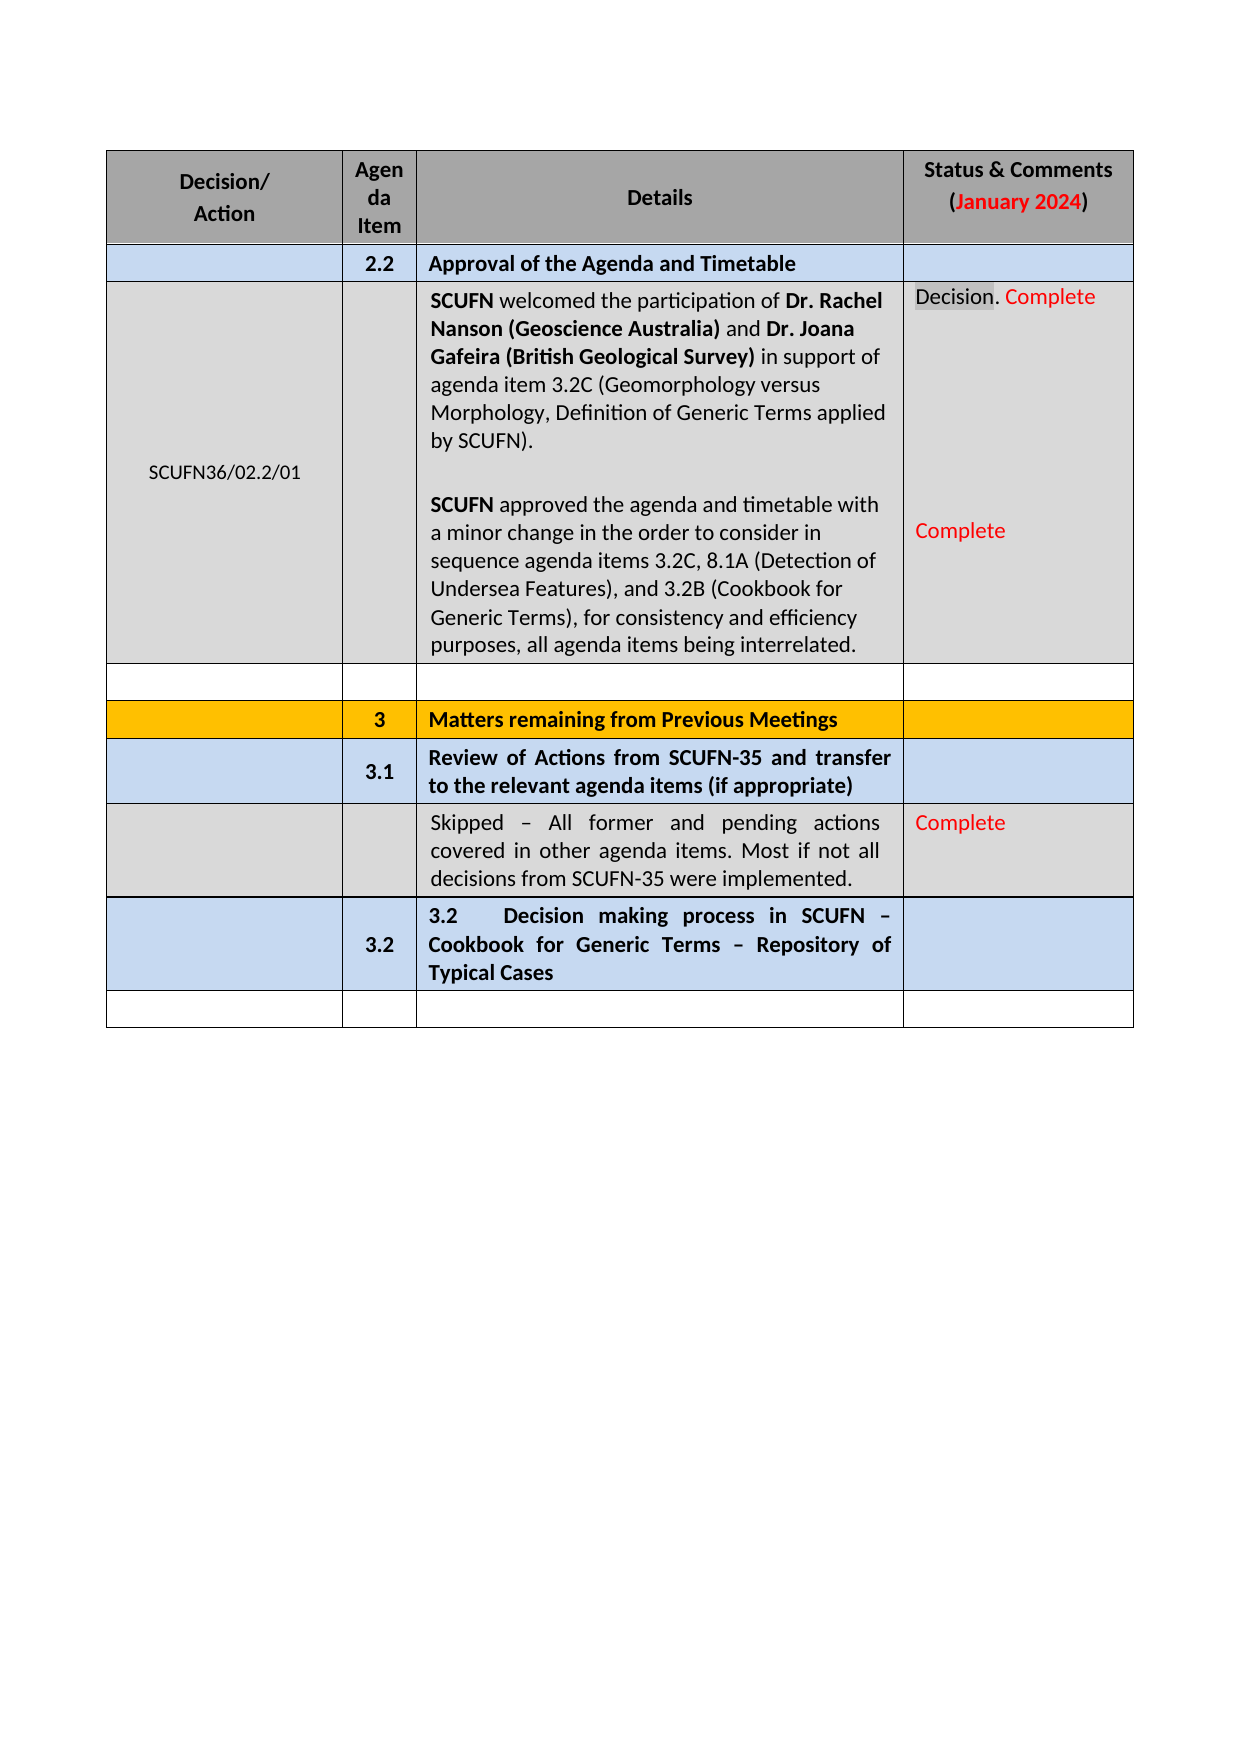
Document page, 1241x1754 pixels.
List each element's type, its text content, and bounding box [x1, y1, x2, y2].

table_cell [107, 898, 342, 990]
table_cell [107, 701, 342, 738]
table_cell [107, 664, 342, 700]
table_cell [904, 739, 1133, 803]
table_cell [904, 991, 1133, 1027]
table_cell [107, 804, 342, 896]
table_cell [904, 245, 1133, 281]
table_cell 3.2 Decision making process in SCUFN – Cookbook for Generic Terms – Repository of Typical Cases [417, 898, 903, 990]
table_cell [417, 991, 903, 1027]
table_cell Decision. Complete Complete [904, 282, 1133, 663]
table_cell [343, 282, 416, 663]
table_cell Complete [904, 804, 1133, 896]
table_header Agenda Item [343, 151, 416, 243]
table_cell [904, 898, 1133, 990]
table_cell SCUFN welcomed the participation of Dr. Rachel Nanson (Geoscience Australia) and Dr. Joana Gafeira (British Geological Survey) in support of agenda item 3.2C (Geomorphology versus Morphology, Definition of Generic Terms applied by SCUFN). SCUFN approved the agenda and timetable with a minor change in the order to consider in sequence agenda items 3.2C, 8.1A (Detection of Undersea Features), and 3.2B (Cookbook for Generic Terms), for consistency and efficiency purposes, all agenda items being interrelated. [417, 282, 903, 663]
table_cell [417, 664, 903, 700]
table_cell 3.1 [343, 739, 416, 803]
table_cell SCUFN36/02.2/01 [107, 282, 342, 663]
table_cell [343, 804, 416, 896]
table_cell Matters remaining from Previous Meetings [417, 701, 903, 738]
table_cell 3 [343, 701, 416, 738]
table_header Decision/ Action [107, 151, 342, 243]
table_cell [107, 739, 342, 803]
table_cell [343, 664, 416, 700]
table_cell [904, 701, 1133, 738]
table_cell [107, 991, 342, 1027]
table_cell 3.2 [343, 898, 416, 990]
table_cell Approval of the Agenda and Timetable [417, 245, 903, 281]
table_cell Review of Actions from SCUFN-35 and transfer to the relevant agenda items (if appropriate) [417, 739, 903, 803]
table_header Details [417, 151, 903, 243]
table_cell Skipped – All former and pending actions covered in other agenda items. Most if not all decisions from SCUFN-35 were implemented. [417, 804, 903, 896]
table_cell [904, 664, 1133, 700]
table_header Status & Comments (January 2024) [904, 151, 1133, 243]
table_cell [107, 245, 342, 281]
table_cell 2.2 [343, 245, 416, 281]
table_cell [343, 991, 416, 1027]
